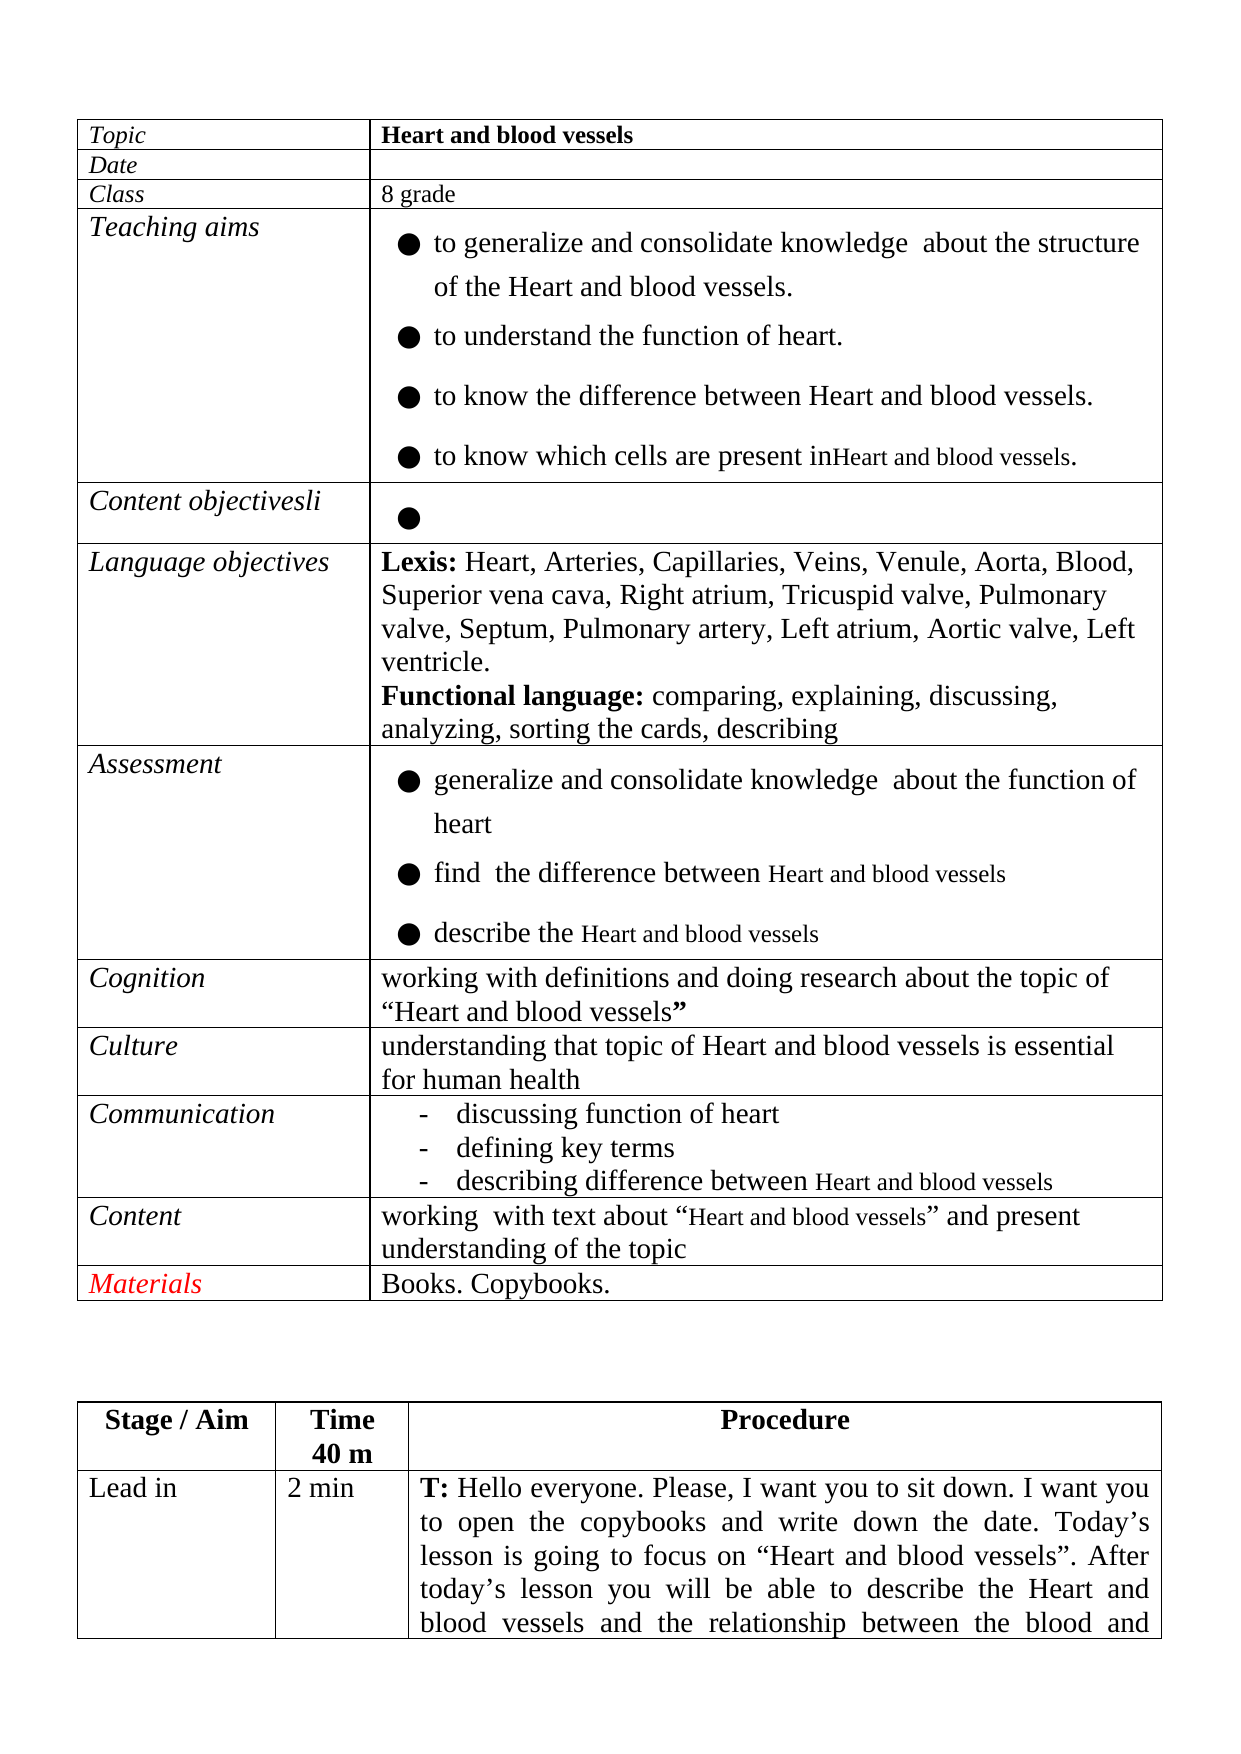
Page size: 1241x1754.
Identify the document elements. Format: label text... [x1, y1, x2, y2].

table_cell Assessment [78, 746, 369, 959]
table_cell Content [78, 1198, 369, 1265]
table_cell Teaching aims [78, 209, 369, 482]
table_cell to generalize and consolidate knowledge about the structure of the Heart and blood vessels. to understand the function of heart. to know the difference between Heart and blood vessels. to know which cells are present inHeart and blood vessels. [371, 209, 1162, 482]
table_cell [409, 1471, 1161, 1638]
table_cell Lexis: Heart, Arteries, Capillaries, Veins, Venule, Aorta, Blood, Superior vena cava, Right atrium, Tricuspid valve, Pulmonary valve, Septum, Pulmonary artery, Left atrium, Aortic valve, Left ventricle. Functional language: comparing, explaining, discussing, analyzing, sorting the cards, describing [371, 544, 1162, 745]
table_cell 8 grade [371, 180, 1162, 208]
table_cell 2 min [276, 1471, 408, 1638]
table_header Heart and blood vessels [371, 120, 1162, 149]
table_cell Communication [78, 1096, 369, 1197]
table_cell working with definitions and doing research about the topic of “Heart and blood vessels” [371, 960, 1162, 1027]
table_cell Date [78, 150, 369, 178]
table_cell Cognition [78, 960, 369, 1027]
table_header Stage / Aim [78, 1403, 275, 1469]
table_cell discussing function of heart defining key terms describing difference between Heart and blood vessels [371, 1096, 1162, 1197]
table_cell Class [78, 180, 369, 208]
table_cell Books. Copybooks. [371, 1266, 1162, 1300]
table_header Procedure [409, 1403, 1161, 1469]
table_cell generalize and consolidate knowledge about the function of heart find the difference between Heart and blood vessels describe the Heart and blood vessels [371, 746, 1162, 959]
table_cell Content objectivesli [78, 483, 369, 543]
table_cell Materials [78, 1266, 369, 1300]
table_header Time 40 m [276, 1403, 408, 1469]
table_cell Lead in [78, 1471, 275, 1638]
table_header Topic [78, 120, 369, 149]
table_cell [371, 150, 1162, 178]
table_cell working with text about “Heart and blood vessels” and present understanding of the topic [371, 1198, 1162, 1265]
table_cell Culture [78, 1028, 369, 1095]
table_cell [371, 483, 1162, 543]
table_cell Language objectives [78, 544, 369, 745]
table_cell understanding that topic of Heart and blood vessels is essential for human health [371, 1028, 1162, 1095]
